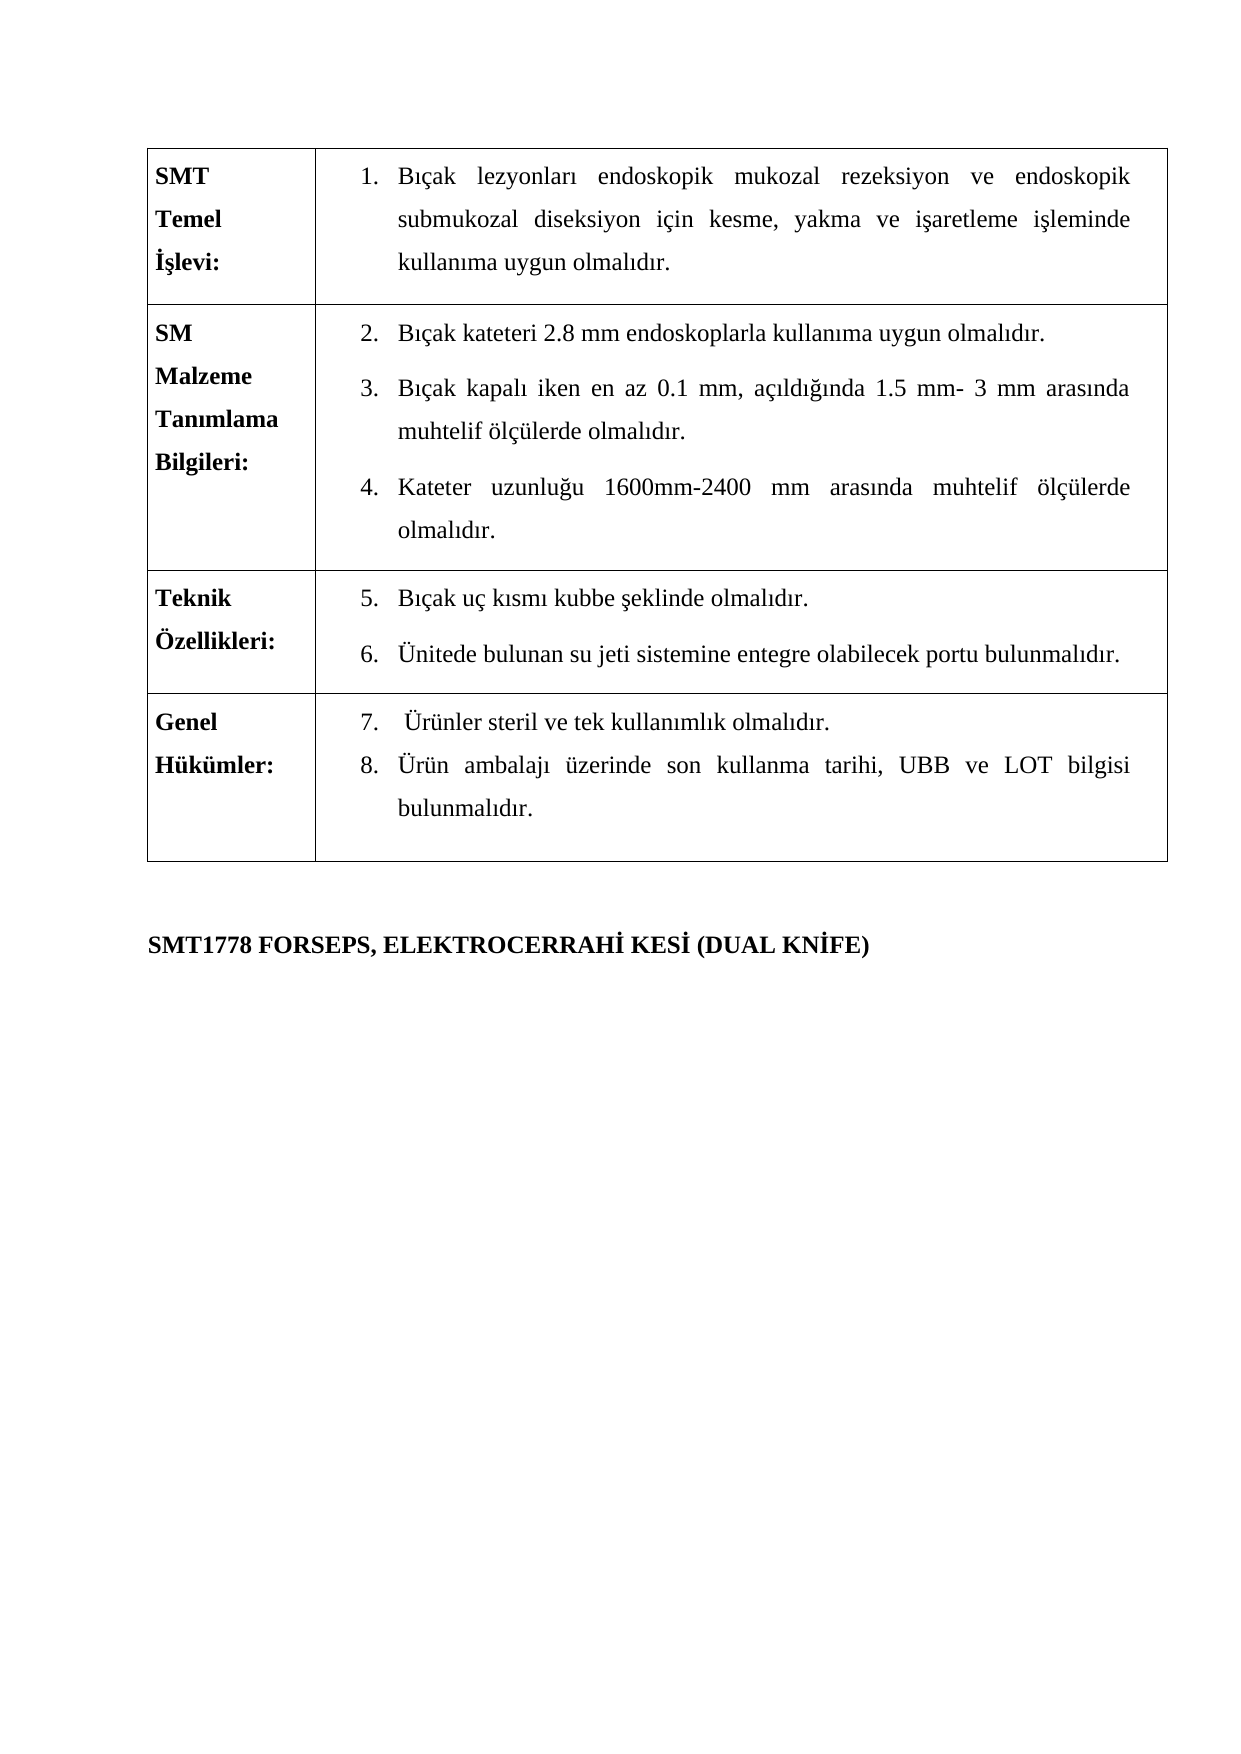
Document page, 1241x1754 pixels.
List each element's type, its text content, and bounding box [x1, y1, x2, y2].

text SMT1778 FORSEPS, ELEKTROCERRAHİ KESİ (DUAL KNİFE) [148, 930, 1063, 959]
table_cell Bıçak kateteri 2.8 mm endoskoplarla kullanıma uygun olmalıdır. Bıçak kapalı iken en az 0.1 mm, açıldığında 1.5 mm- 3 mm arasında muhtelif ölçülerde olmalıdır. Kateter uzunluğu 1600mm-2400 mm arasında muhtelif ölçülerde olmalıdır. [316, 305, 1167, 569]
table_cell Teknik Özellikleri: [148, 571, 315, 693]
table_cell Bıçak uç kısmı kubbe şeklinde olmalıdır. Ünitede bulunan su jeti sistemine entegre olabilecek portu bulunmalıdır. [316, 571, 1167, 693]
table_cell Genel Hükümler: [148, 694, 315, 861]
table_header Bıçak lezyonları endoskopik mukozal rezeksiyon ve endoskopik submukozal diseksiyon için kesme, yakma ve işaretleme işleminde kullanıma uygun olmalıdır. [316, 149, 1167, 304]
table_header SMT Temel İşlevi: [148, 149, 315, 304]
table_cell Ürünler steril ve tek kullanımlık olmalıdır. Ürün ambalajı üzerinde son kullanma tarihi, UBB ve LOT bilgisi bulunmalıdır. [316, 694, 1167, 861]
table_cell SM Malzeme Tanımlama Bilgileri: [148, 305, 315, 569]
